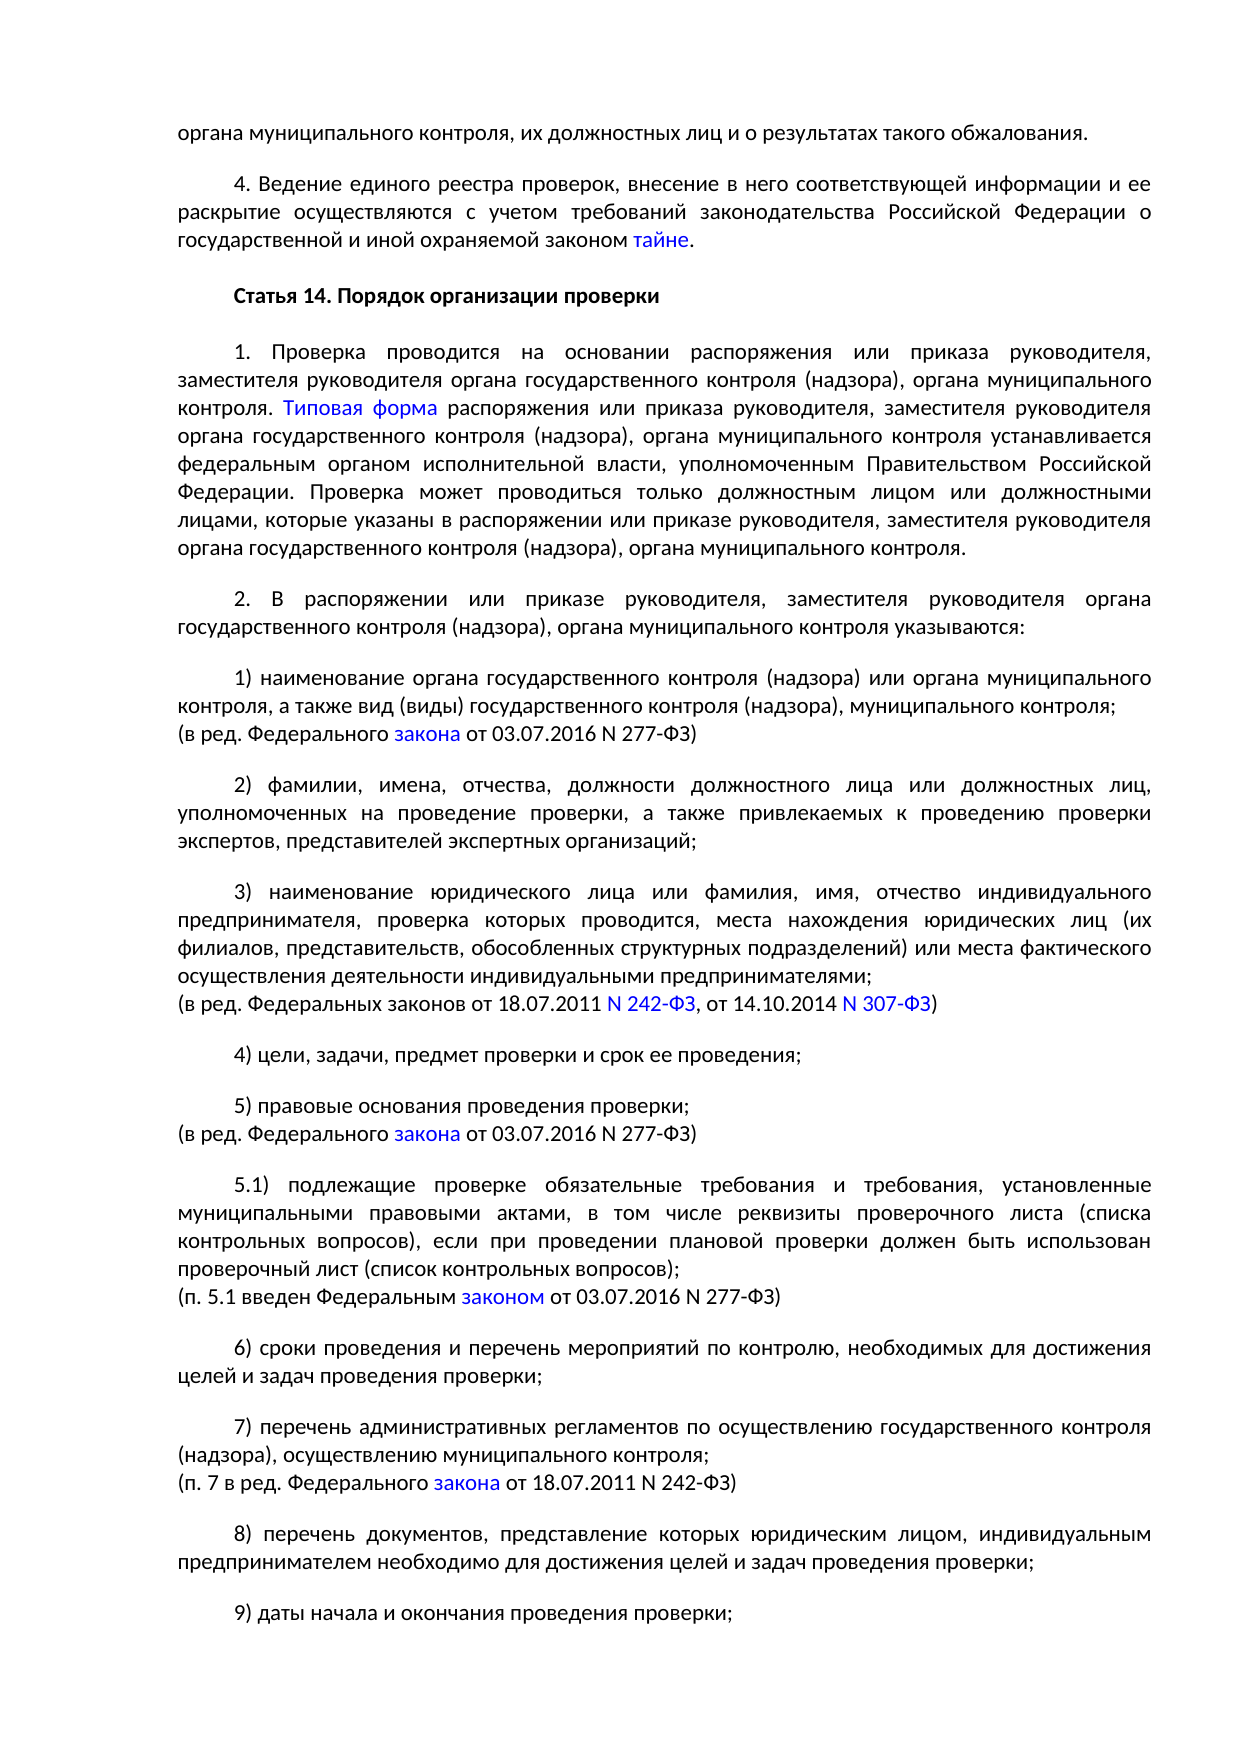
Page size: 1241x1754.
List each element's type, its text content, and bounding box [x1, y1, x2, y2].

text (п. 5.1 введен Федеральным законом от 03.07.2016 N 277-ФЗ) [177, 1282, 1152, 1310]
text 9) даты начала и окончания проведения проверки; [177, 1598, 1152, 1626]
text 7) перечень административных регламентов по осуществлению государственного контроля (надзора), осуществлению муниципального контроля; [177, 1412, 1152, 1468]
text 4. Ведение единого реестра проверок, внесение в него соответствующей информации и ее раскрытие осуществляются с учетом требований законодательства Российской Федерации о государственной и иной охраняемой законом тайне. [177, 169, 1152, 253]
text 4) цели, задачи, предмет проверки и срок ее проведения; [177, 1040, 1152, 1068]
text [177, 118, 1152, 146]
text (в ред. Федеральных законов от 18.07.2011 N 242-ФЗ, от 14.10.2014 N 307-ФЗ) [177, 989, 1152, 1017]
text 5) правовые основания проведения проверки; [177, 1091, 1152, 1119]
text 5.1) подлежащие проверке обязательные требования и требования, установленные муниципальными правовыми актами, в том числе реквизиты проверочного листа (списка контрольных вопросов), если при проведении плановой проверки должен быть использован проверочный лист (список контрольных вопросов); [177, 1170, 1152, 1282]
text 1) наименование органа государственного контроля (надзора) или органа муниципального контроля, а также вид (виды) государственного контроля (надзора), муниципального контроля; [177, 663, 1152, 719]
text (в ред. Федерального закона от 03.07.2016 N 277-ФЗ) [177, 1119, 1152, 1147]
text 3) наименование юридического лица или фамилия, имя, отчество индивидуального предпринимателя, проверка которых проводится, места нахождения юридических лиц (их филиалов, представительств, обособленных структурных подразделений) или места фактического осуществления деятельности индивидуальными предпринимателями; [177, 877, 1152, 989]
title Статья 14. Порядок организации проверки [177, 281, 1152, 309]
text (в ред. Федерального закона от 03.07.2016 N 277-ФЗ) [177, 719, 1152, 747]
text 2) фамилии, имена, отчества, должности должностного лица или должностных лиц, уполномоченных на проведение проверки, а также привлекаемых к проведению проверки экспертов, представителей экспертных организаций; [177, 770, 1152, 854]
text 2. В распоряжении или приказе руководителя, заместителя руководителя органа государственного контроля (надзора), органа муниципального контроля указываются: [177, 584, 1152, 640]
text 8) перечень документов, представление которых юридическим лицом, индивидуальным предпринимателем необходимо для достижения целей и задач проведения проверки; [177, 1519, 1152, 1575]
text 1. Проверка проводится на основании распоряжения или приказа руководителя, заместителя руководителя органа государственного контроля (надзора), органа муниципального контроля. Типовая форма распоряжения или приказа руководителя, заместителя руководителя органа государственного контроля (надзора), органа муниципального контроля устанавливается федеральным органом исполнительной власти, уполномоченным Правительством Российской Федерации. Проверка может проводиться только должностным лицом или должностными лицами, которые указаны в распоряжении или приказе руководителя, заместителя руководителя органа государственного контроля (надзора), органа муниципального контроля. [177, 337, 1152, 561]
text 6) сроки проведения и перечень мероприятий по контролю, необходимых для достижения целей и задач проведения проверки; [177, 1333, 1152, 1389]
text (п. 7 в ред. Федерального закона от 18.07.2011 N 242-ФЗ) [177, 1468, 1152, 1496]
